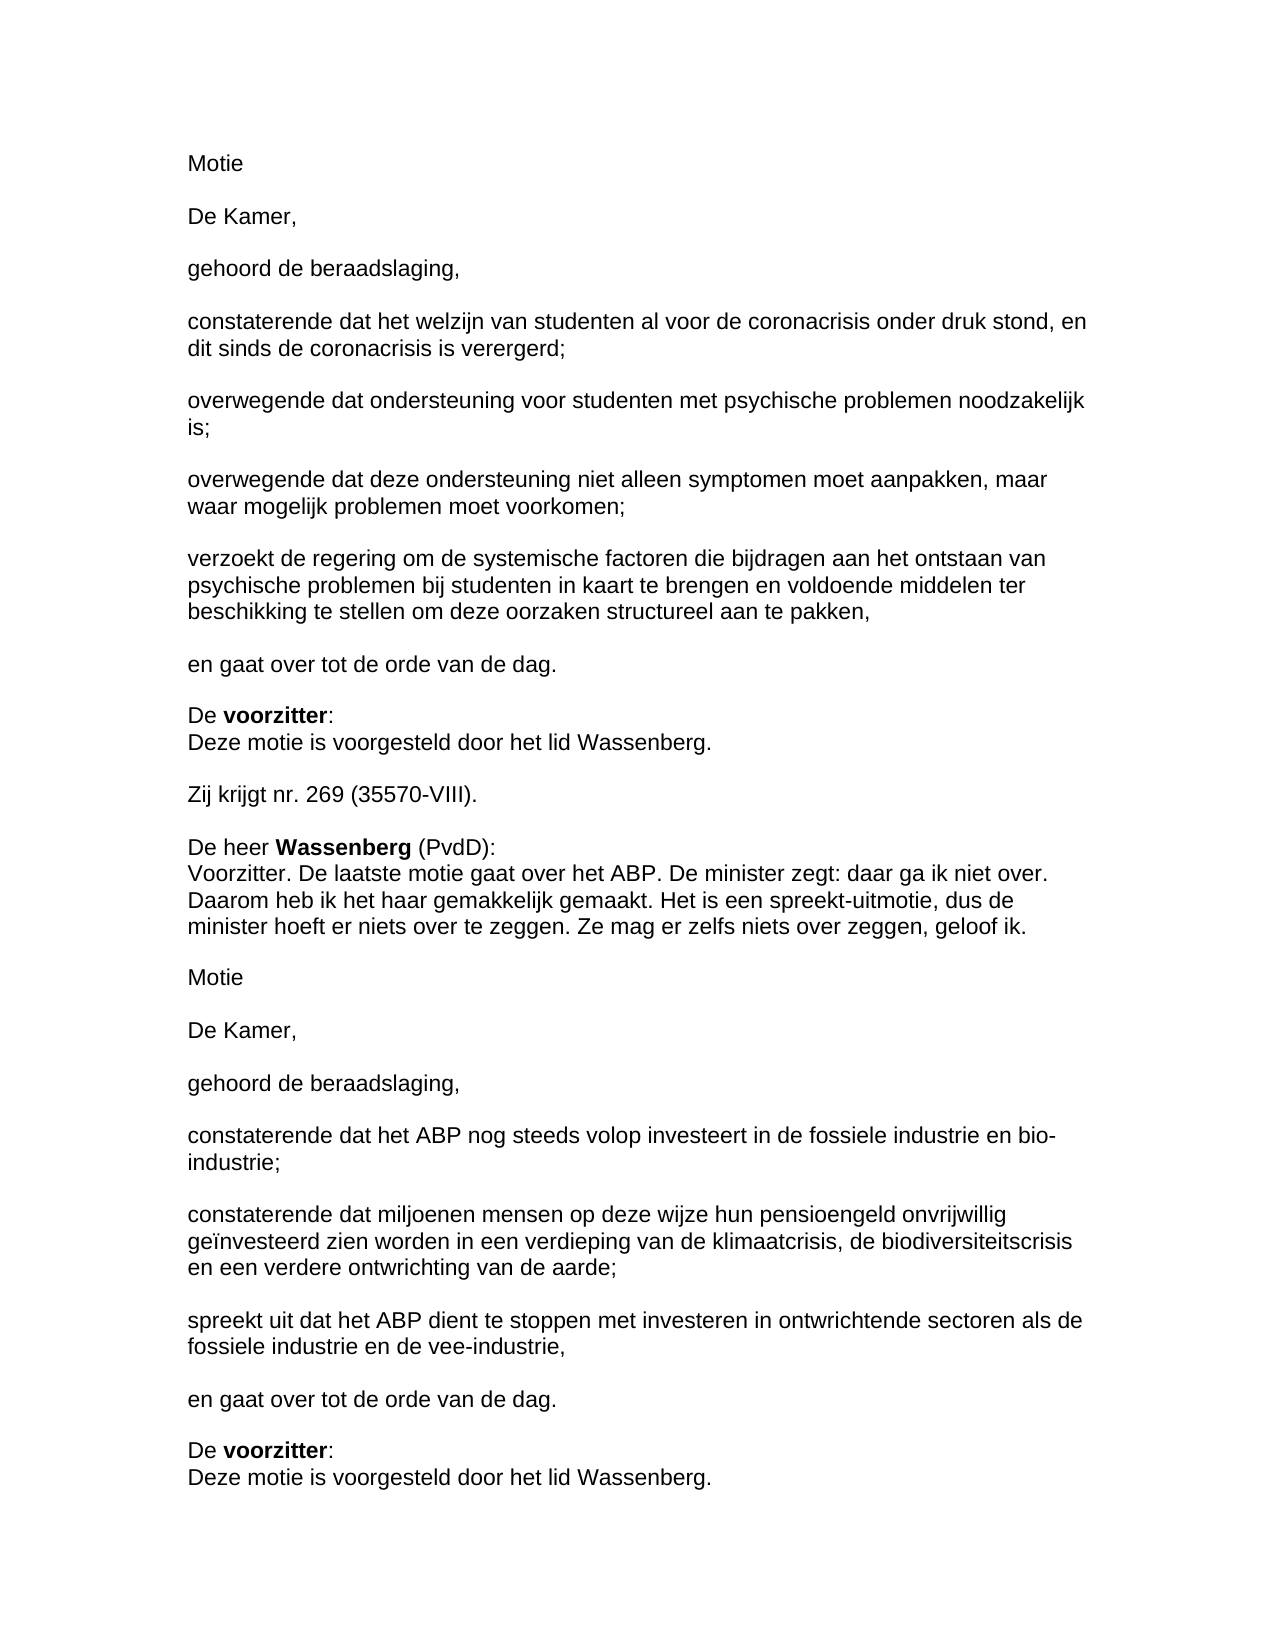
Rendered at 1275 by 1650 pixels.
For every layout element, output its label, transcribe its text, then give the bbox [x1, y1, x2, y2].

text De voorzitter: Deze motie is voorgesteld door het lid Wassenberg. Zij krijgt nr. 269 (35570-VIII). De heer Wassenberg (PvdD): Voorzitter. De laatste motie gaat over het ABP. De minister zegt: daar ga ik niet over. Daarom heb ik het haar gemakkelijk gemaakt. Het is een spreekt-uitmotie, dus de minister hoeft er niets over te zeggen. Ze mag er zelfs niets over zeggen, geloof ik. [187, 702, 1087, 939]
text Motie De Kamer, gehoord de beraadslaging, constaterende dat het ABP nog steeds volop investeert in de fossiele industrie en bio-industrie; constaterende dat miljoenen mensen op deze wijze hun pensioengeld onvrijwillig geïnvesteerd zien worden in een verdieping van de klimaatcrisis, de biodiversiteitscrisis en een verdere ontwrichting van de aarde; spreekt uit dat het ABP dient te stoppen met investeren in ontwrichtende sectoren als de fossiele industrie en de vee-industrie, en gaat over tot de orde van de dag. [187, 964, 1087, 1412]
text Motie De Kamer, gehoord de beraadslaging, constaterende dat het welzijn van studenten al voor de coronacrisis onder druk stond, en dit sinds de coronacrisis is verergerd; overwegende dat ondersteuning voor studenten met psychische problemen noodzakelijk is; overwegende dat deze ondersteuning niet alleen symptomen moet aanpakken, maar waar mogelijk problemen moet voorkomen; verzoekt de regering om de systemische factoren die bijdragen aan het ontstaan van psychische problemen bij studenten in kaart te brengen en voldoende middelen ter beschikking te stellen om deze oorzaken structureel aan te pakken, en gaat over tot de orde van de dag. [187, 150, 1087, 677]
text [187, 1437, 1087, 1490]
